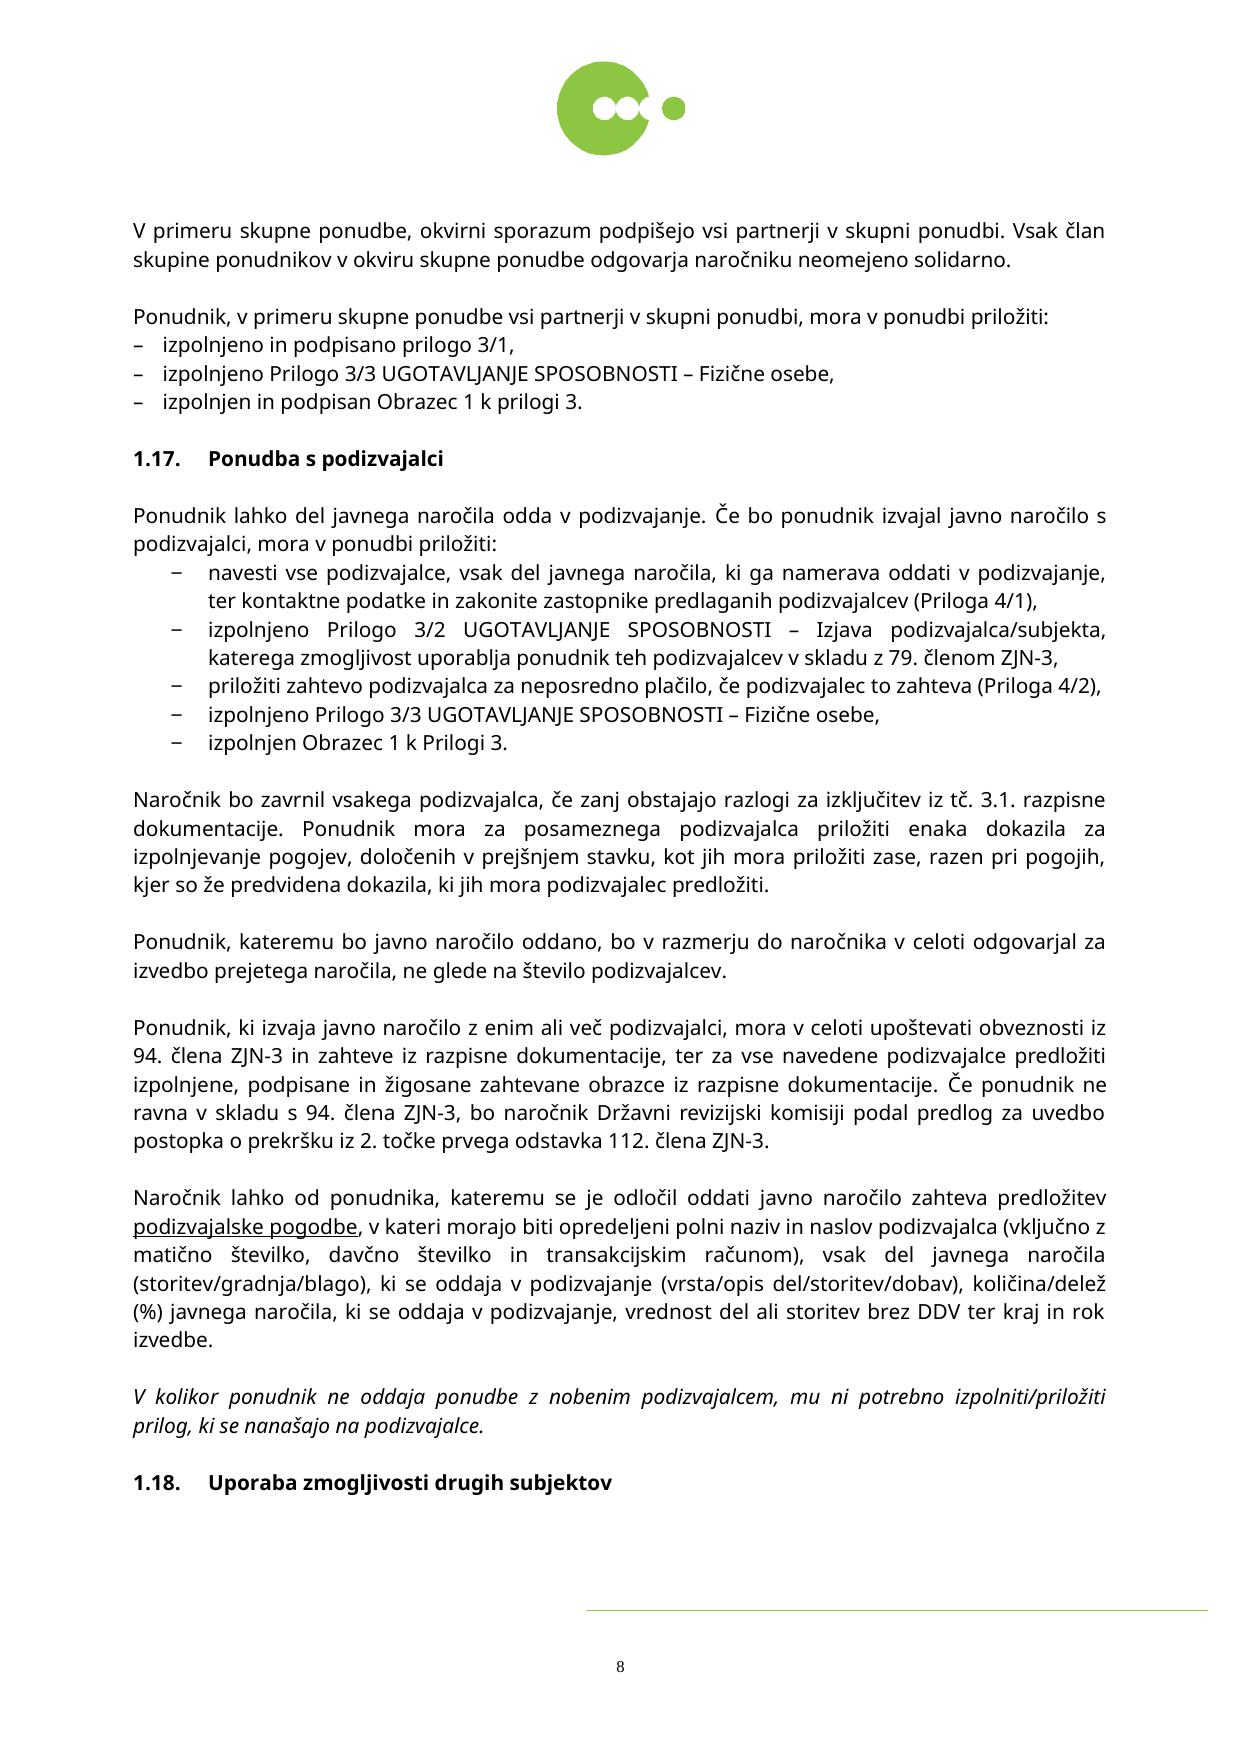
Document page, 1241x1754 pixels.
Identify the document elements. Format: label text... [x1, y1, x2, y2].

text V kolikor ponudnik ne oddaja ponudbe z nobenim podizvajalcem, mu ni potrebno izpolniti/priložiti prilog, ki se nanašajo na podizvajalce. [133, 1382, 1107, 1439]
list izpolnjeno Prilogo 3/3 UGOTAVLJANJE SPOSOBNOSTI – Fizične osebe, [170, 700, 1107, 728]
text V primeru skupne ponudbe, okvirni sporazum podpišejo vsi partnerji v skupni ponudbi. Vsak član skupine ponudnikov v okviru skupne ponudbe odgovarja naročniku neomejeno solidarno. [133, 217, 1107, 273]
list izpolnjen Obrazec 1 k Prilogi 3. [170, 728, 1107, 757]
list priložiti zahtevo podizvajalca za neposredno plačilo, če podizvajalec to zahteva (Priloga 4/2), [170, 672, 1107, 700]
list Ponudba s podizvajalci [133, 444, 1107, 472]
list izpolnjeno Prilogo 3/3 UGOTAVLJANJE SPOSOBNOSTI – Fizične osebe, [133, 359, 1107, 387]
text Ponudnik lahko del javnega naročila odda v podizvajanje. Če bo ponudnik izvajal javno naročilo s podizvajalci, mora v ponudbi priložiti: [133, 501, 1107, 558]
list izpolnjen in podpisan Obrazec 1 k prilogi 3. [133, 387, 1107, 416]
list Ponudnik, ki izvaja javno naročilo z enim ali več podizvajalci, mora v celoti upoštevati obveznosti iz 94. člena ZJN-3 in zahteve iz razpisne dokumentacije, ter za vse navedene podizvajalce predložiti izpolnjene, podpisane in žigosane zahtevane obrazce iz razpisne dokumentacije. Če ponudnik ne ravna v skladu s 94. člena ZJN-3, bo naročnik Državni revizijski komisiji podal predlog za uvedbo postopka o prekršku iz 2. točke prvega odstavka 112. člena ZJN-3. [133, 1013, 1107, 1155]
list navesti vse podizvajalce, vsak del javnega naročila, ki ga namerava oddati v podizvajanje, ter kontaktne podatke in zakonite zastopnike predlaganih podizvajalcev (Priloga 4/1), [170, 558, 1107, 615]
text Naročnik bo zavrnil vsakega podizvajalca, če zanj obstajajo razlogi za izključitev iz tč. 3.1. razpisne dokumentacije. Ponudnik mora za posameznega podizvajalca priložiti enaka dokazila za izpolnjevanje pogojev, določenih v prejšnjem stavku, kot jih mora priložiti zase, razen pri pogojih, kjer so že predvidena dokazila, ki jih mora podizvajalec predložiti. [133, 785, 1107, 899]
text Ponudnik, kateremu bo javno naročilo oddano, bo v razmerju do naročnika v celoti odgovarjal za izvedbo prejetega naročila, ne glede na število podizvajalcev. [133, 927, 1107, 984]
text Naročnik lahko od ponudnika, kateremu se je odločil oddati javno naročilo zahteva predložitev podizvajalske pogodbe, v kateri morajo biti opredeljeni polni naziv in naslov podizvajalca (vključno z matično številko, davčno številko in transakcijskim računom), vsak del javnega naročila (storitev/gradnja/blago), ki se oddaja v podizvajanje (vrsta/opis del/storitev/dobav), količina/delež (%) javnega naročila, ki se oddaja v podizvajanje, vrednost del ali storitev brez DDV ter kraj in rok izvedbe. [133, 1183, 1107, 1354]
text Ponudnik, v primeru skupne ponudbe vsi partnerji v skupni ponudbi, mora v ponudbi priložiti: [133, 302, 1107, 330]
list izpolnjeno in podpisano prilogo 3/1, [133, 330, 1107, 359]
list izpolnjeno Prilogo 3/2 UGOTAVLJANJE SPOSOBNOSTI – Izjava podizvajalca/subjekta, katerega zmogljivost uporablja ponudnik teh podizvajalcev v skladu z 79. členom ZJN-3, [170, 615, 1107, 672]
list Uporaba zmogljivosti drugih subjektov [133, 1468, 1107, 1496]
